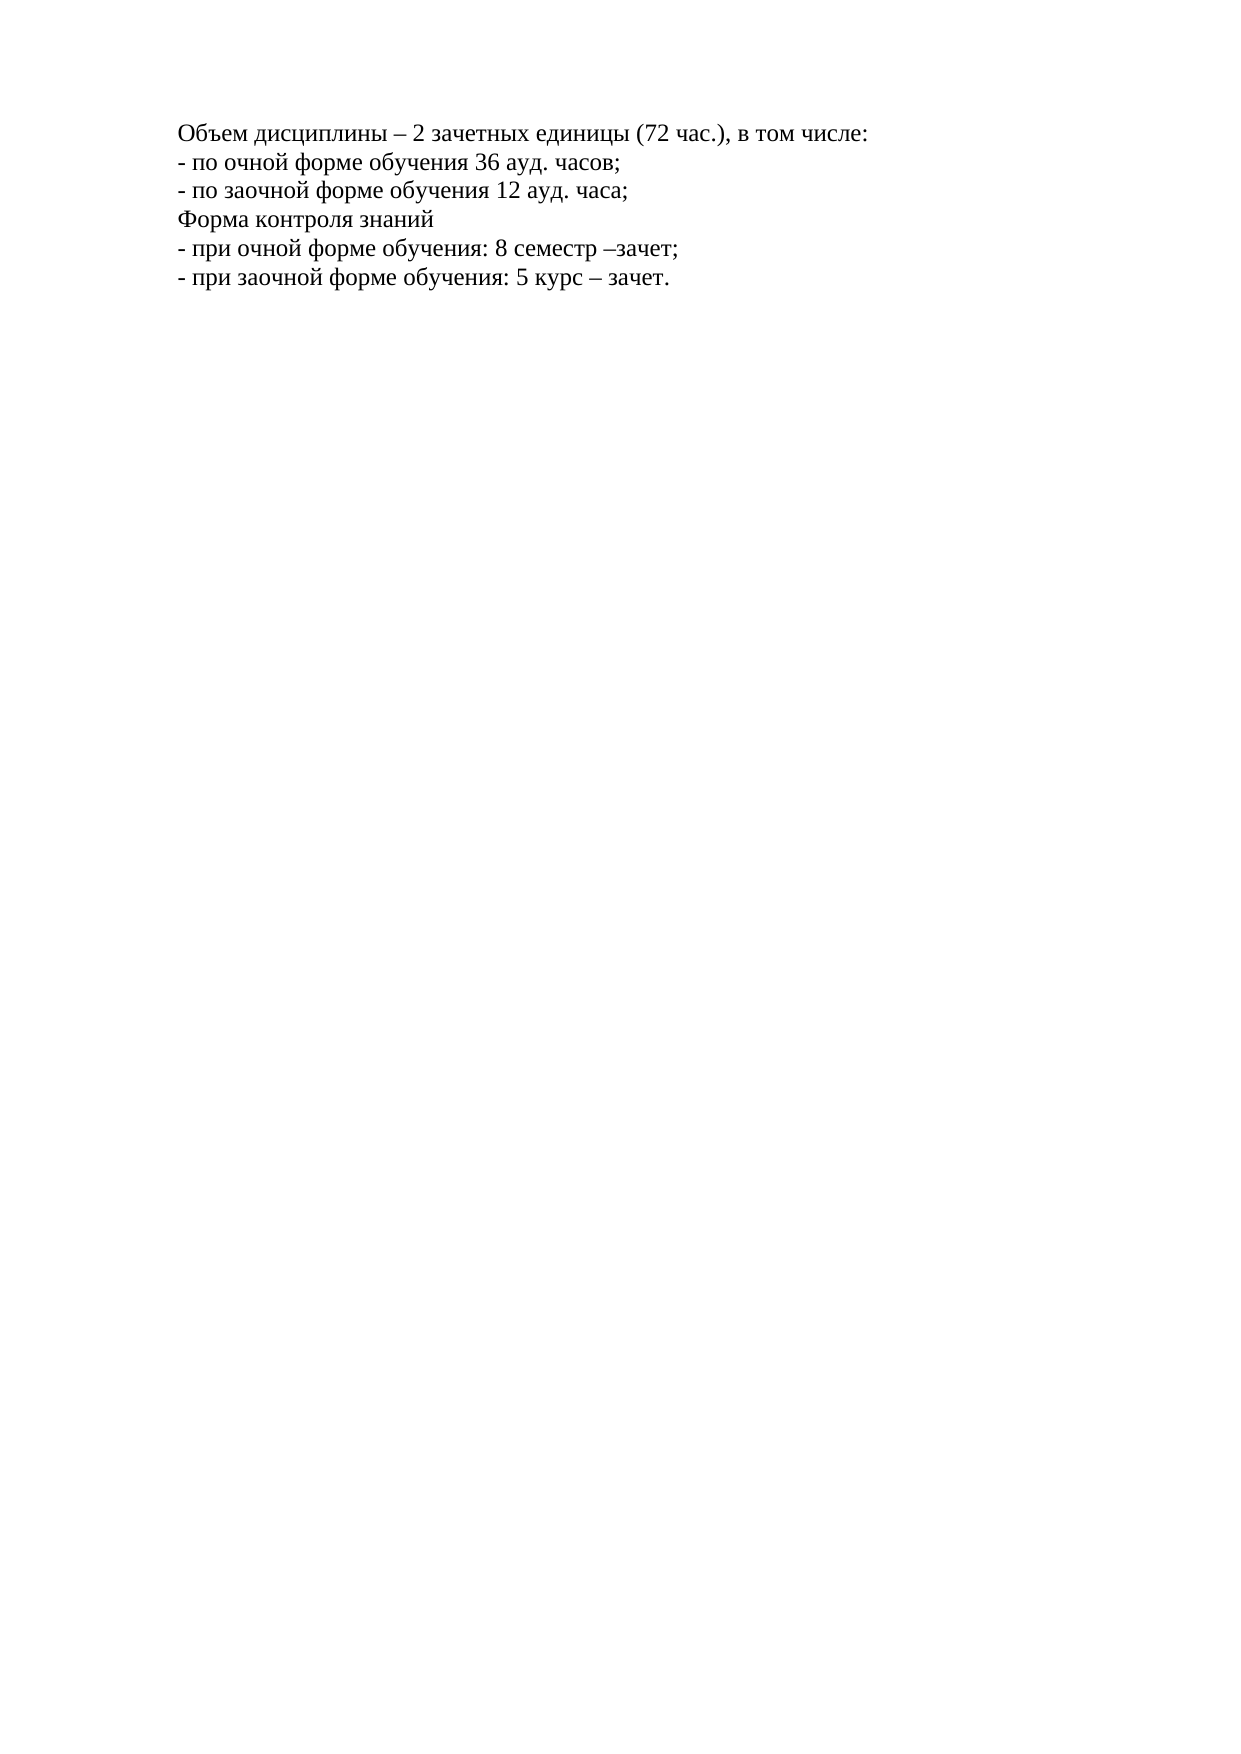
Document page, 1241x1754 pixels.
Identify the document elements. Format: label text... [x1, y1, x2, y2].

text Объем дисциплины – 2 зачетных единицы (72 час.), в том числе: [177, 118, 1152, 147]
text - при очной форме обучения: 8 семестр –зачет; [177, 233, 1152, 262]
text Форма контроля знаний [177, 204, 1152, 233]
text - при заочной форме обучения: 5 курс – зачет. [177, 262, 1152, 291]
text - по очной форме обучения 36 ауд. часов; [177, 147, 1152, 176]
text - по заочной форме обучения 12 ауд. часа; [177, 176, 1152, 204]
